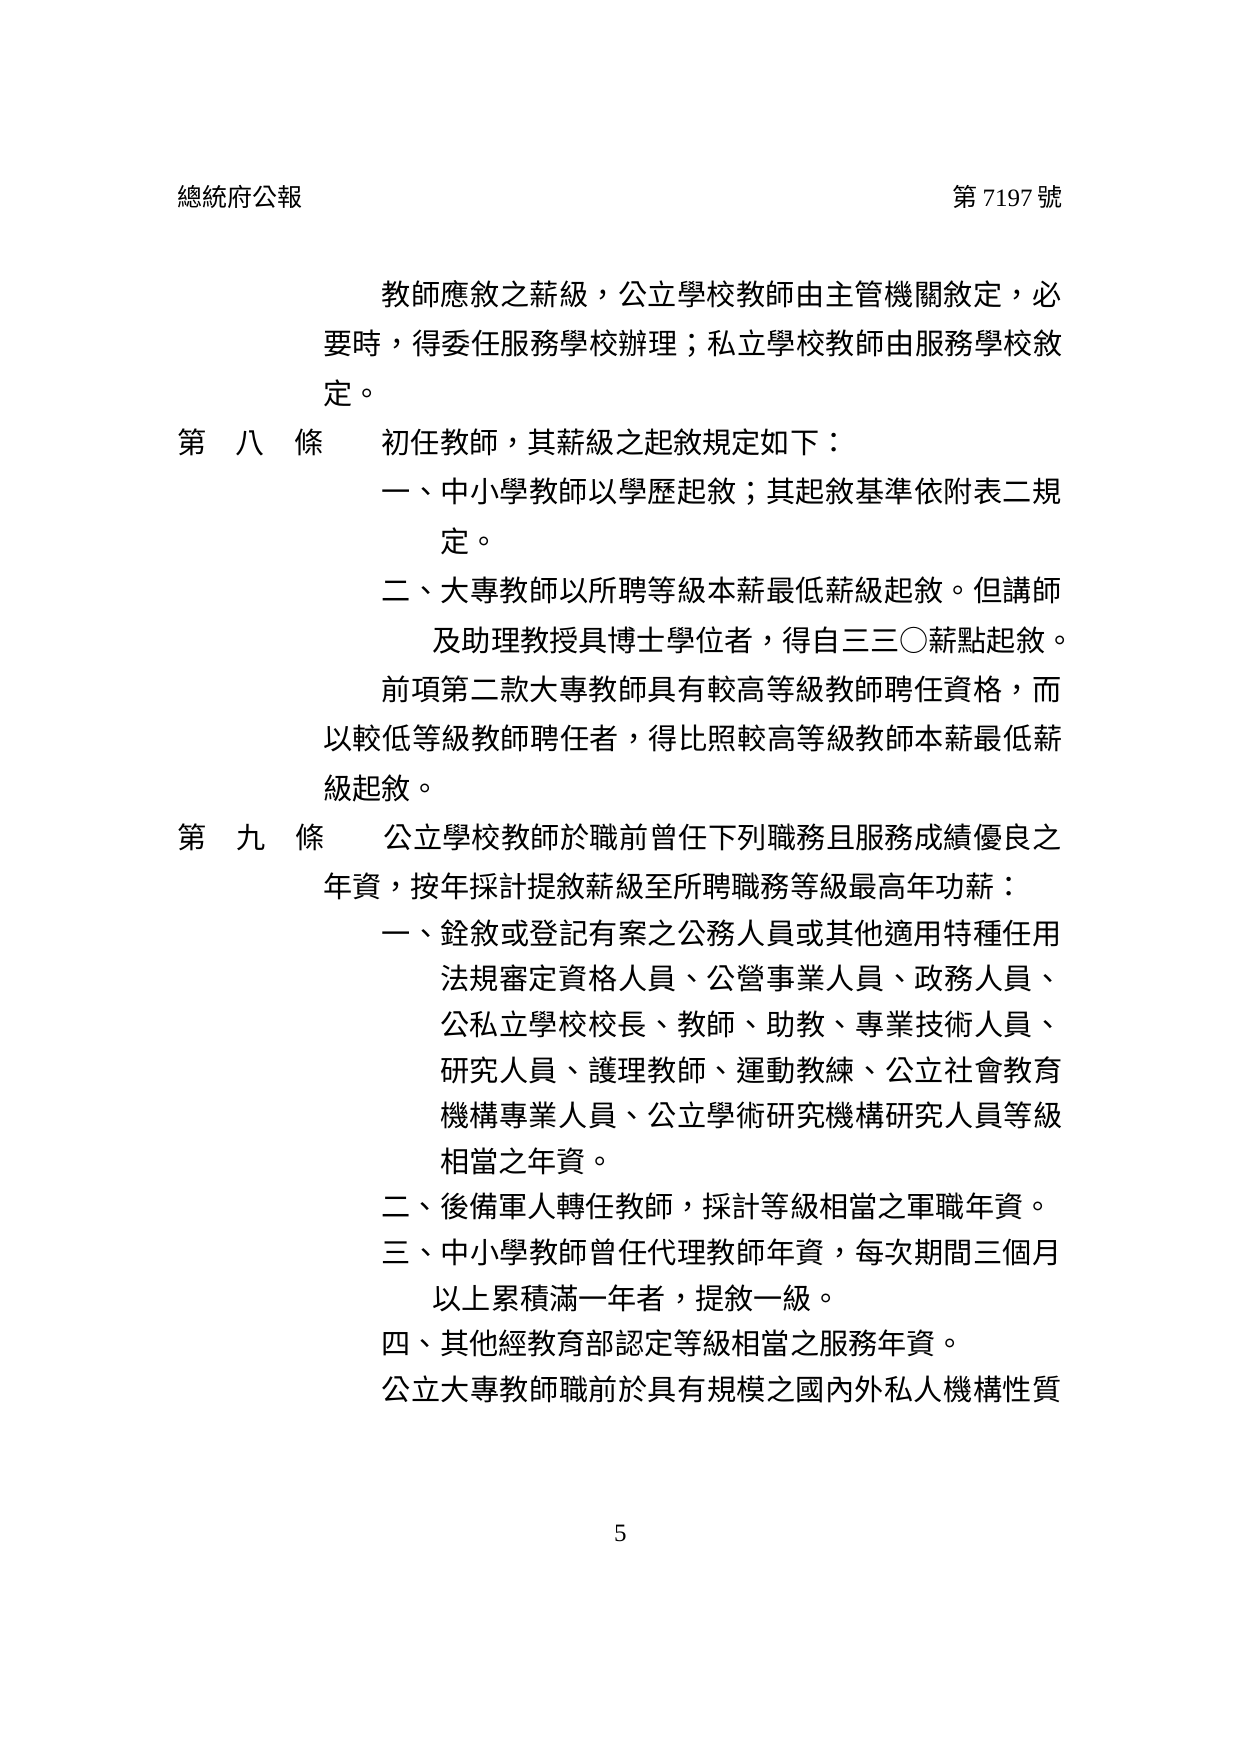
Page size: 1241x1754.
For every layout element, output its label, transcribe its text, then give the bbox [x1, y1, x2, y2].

text 一、銓敘或登記有案之公務人員或其他適用特種任用法規審定資格人員、公營事業人員、政務人員、公私立學校校長、教師、助教、專業技術人員、研究人員、護理教師、運動教練、公立社會教育機構專業人員、公立學術研究機構研究人員等級相當之年資。 [381, 908, 1063, 1181]
text 三、中小學教師曾任代理教師年資，每次期間三個月以上累積滿一年者，提敘一級。 [381, 1227, 1063, 1318]
text 第 八 條 初任教師，其薪級之起敘規定如下： [177, 414, 1063, 463]
text 教師應敘之薪級，公立學校教師由主管機關敘定，必要時，得委任服務學校辦理；私立學校教師由服務學校敘定。 [323, 266, 1063, 414]
text 第 九 條 公立學校教師於職前曾任下列職務且服務成績優良之年資，按年採計提敘薪級至所聘職務等級最高年功薪： [177, 809, 1063, 908]
text 前項第二款大專教師具有較高等級教師聘任資格，而以較低等級教師聘任者，得比照較高等級教師本薪最低薪級起敘。 [323, 661, 1063, 809]
text 四、其他經教育部認定等級相當之服務年資。 [381, 1318, 1063, 1364]
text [323, 1364, 1063, 1409]
text 二、後備軍人轉任教師，採計等級相當之軍職年資。 [381, 1181, 1063, 1227]
text 二、大專教師以所聘等級本薪最低薪級起敘。但講師及助理教授具博士學位者，得自三三○薪點起敘。 [381, 562, 1063, 661]
text 一、中小學教師以學歷起敘；其起敘基準依附表二規定。 [381, 463, 1063, 562]
